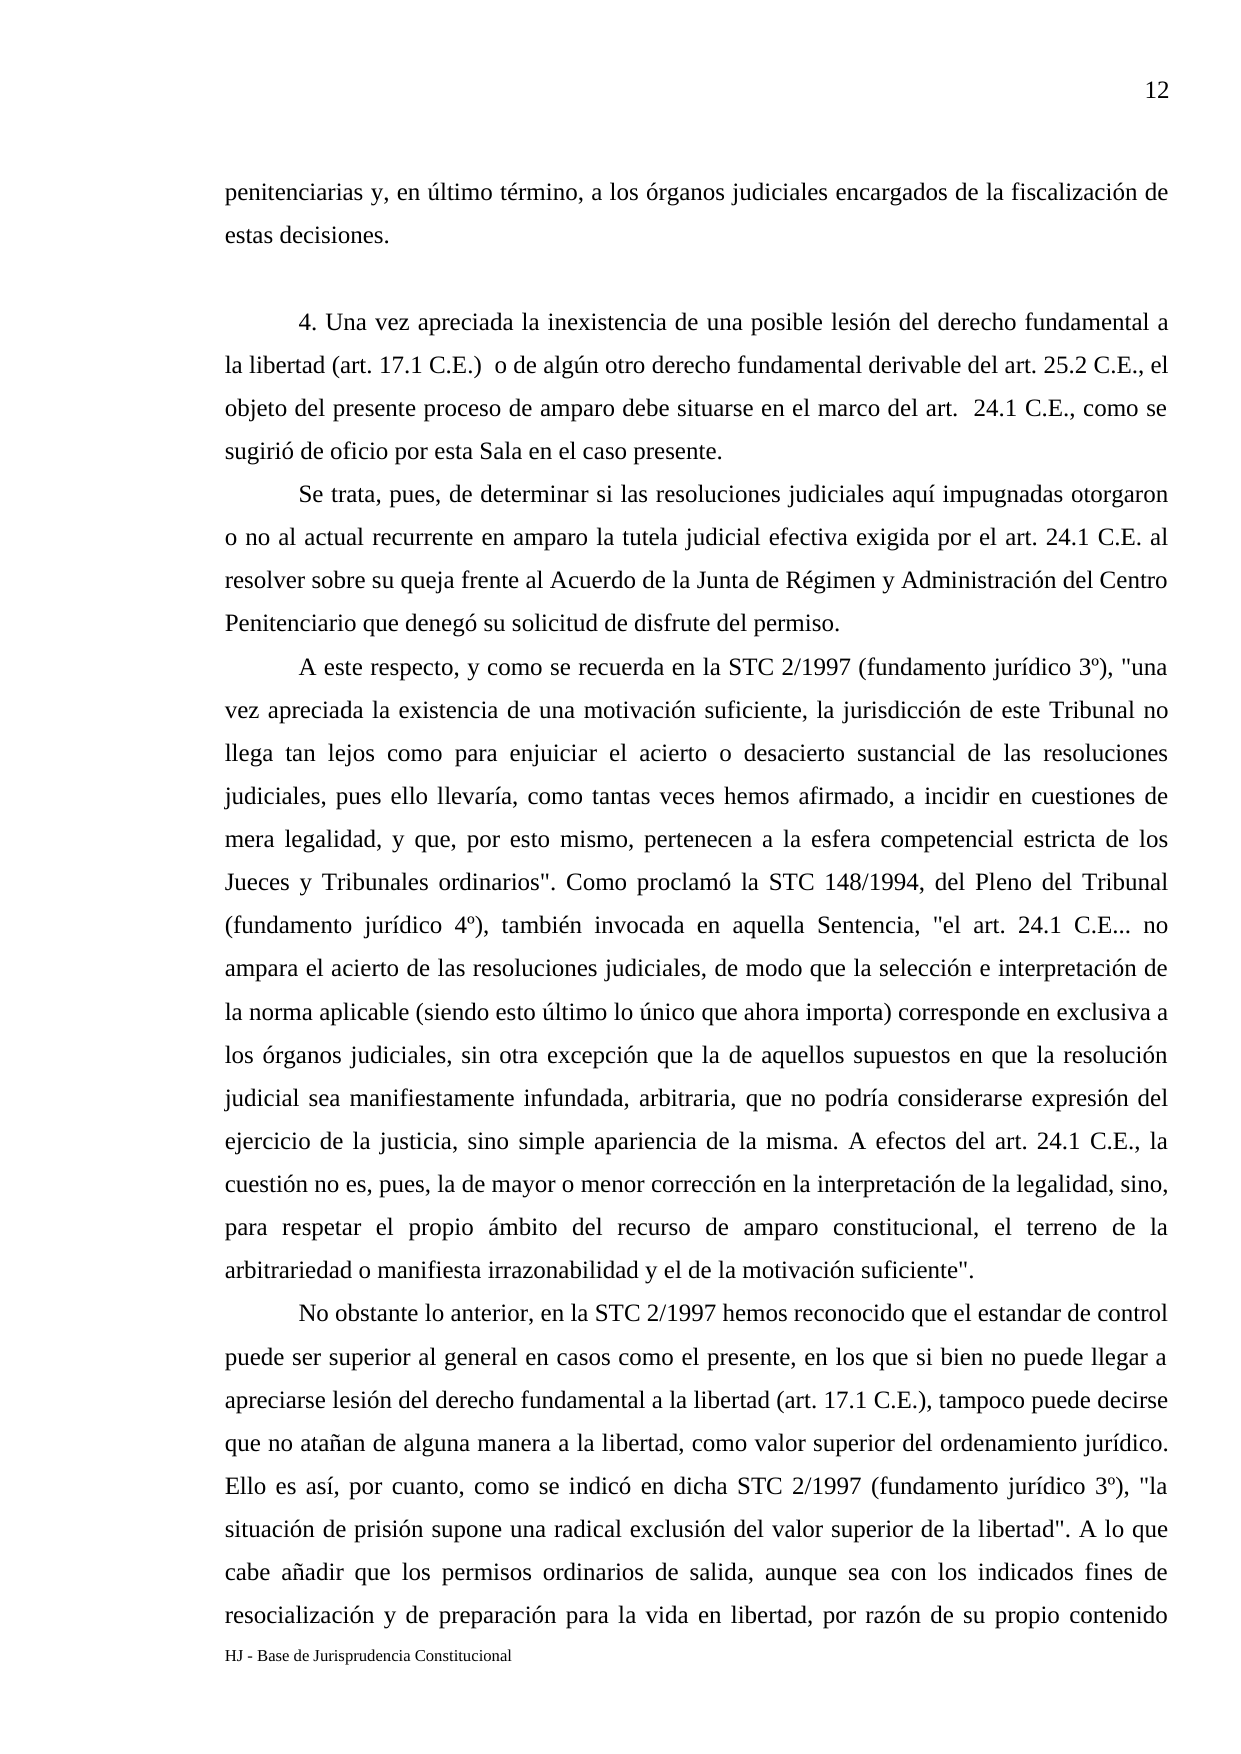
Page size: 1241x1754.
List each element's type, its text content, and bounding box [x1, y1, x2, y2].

text A este respecto, y como se recuerda en la STC 2/1997 (fundamento jurídico 3º), "una vez apreciada la existencia de una motivación suficiente, la jurisdicción de este Tribunal no llega tan lejos como para enjuiciar el acierto o desacierto sustancial de las resoluciones judiciales, pues ello llevaría, como tantas veces hemos afirmado, a incidir en cuestiones de mera legalidad, y que, por esto mismo, pertenecen a la esfera competencial estricta de los Jueces y Tribunales ordinarios". Como proclamó la STC 148/1994, del Pleno del Tribunal (fundamento jurídico 4º), también invocada en aquella Sentencia, "el art. 24.1 C.E... no ampara el acierto de las resoluciones judiciales, de modo que la selección e interpretación de la norma aplicable (siendo esto último lo único que ahora importa) corresponde en exclusiva a los órganos judiciales, sin otra excepción que la de aquellos supuestos en que la resolución judicial sea manifiestamente infundada, arbitraria, que no podría considerarse expresión del ejercicio de la justicia, sino simple apariencia de la misma. A efectos del art. 24.1 C.E., la cuestión no es, pues, la de mayor o menor corrección en la interpretación de la legalidad, sino, para respetar el propio ámbito del recurso de amparo constitucional, el terreno de la arbitrariedad o manifiesta irrazonabilidad y el de la motivación suficiente". [224, 652, 1169, 1284]
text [224, 1298, 1169, 1629]
text Se trata, pues, de determinar si las resoluciones judiciales aquí impugnadas otorgaron o no al actual recurrente en amparo la tutela judicial efectiva exigida por el art. 24.1 C.E. al resolver sobre su queja frente al Acuerdo de la Junta de Régimen y Administración del Centro Penitenciario que denegó su solicitud de disfrute del permiso. [224, 479, 1169, 637]
text 4. Una vez apreciada la inexistencia de una posible lesión del derecho fundamental a la libertad (art. 17.1 C.E.) o de algún otro derecho fundamental derivable del art. 25.2 C.E., el objeto del presente proceso de amparo debe situarse en el marco del art. 24.1 C.E., como se sugirió de oficio por esta Sala en el caso presente. [224, 307, 1169, 465]
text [224, 177, 1169, 249]
